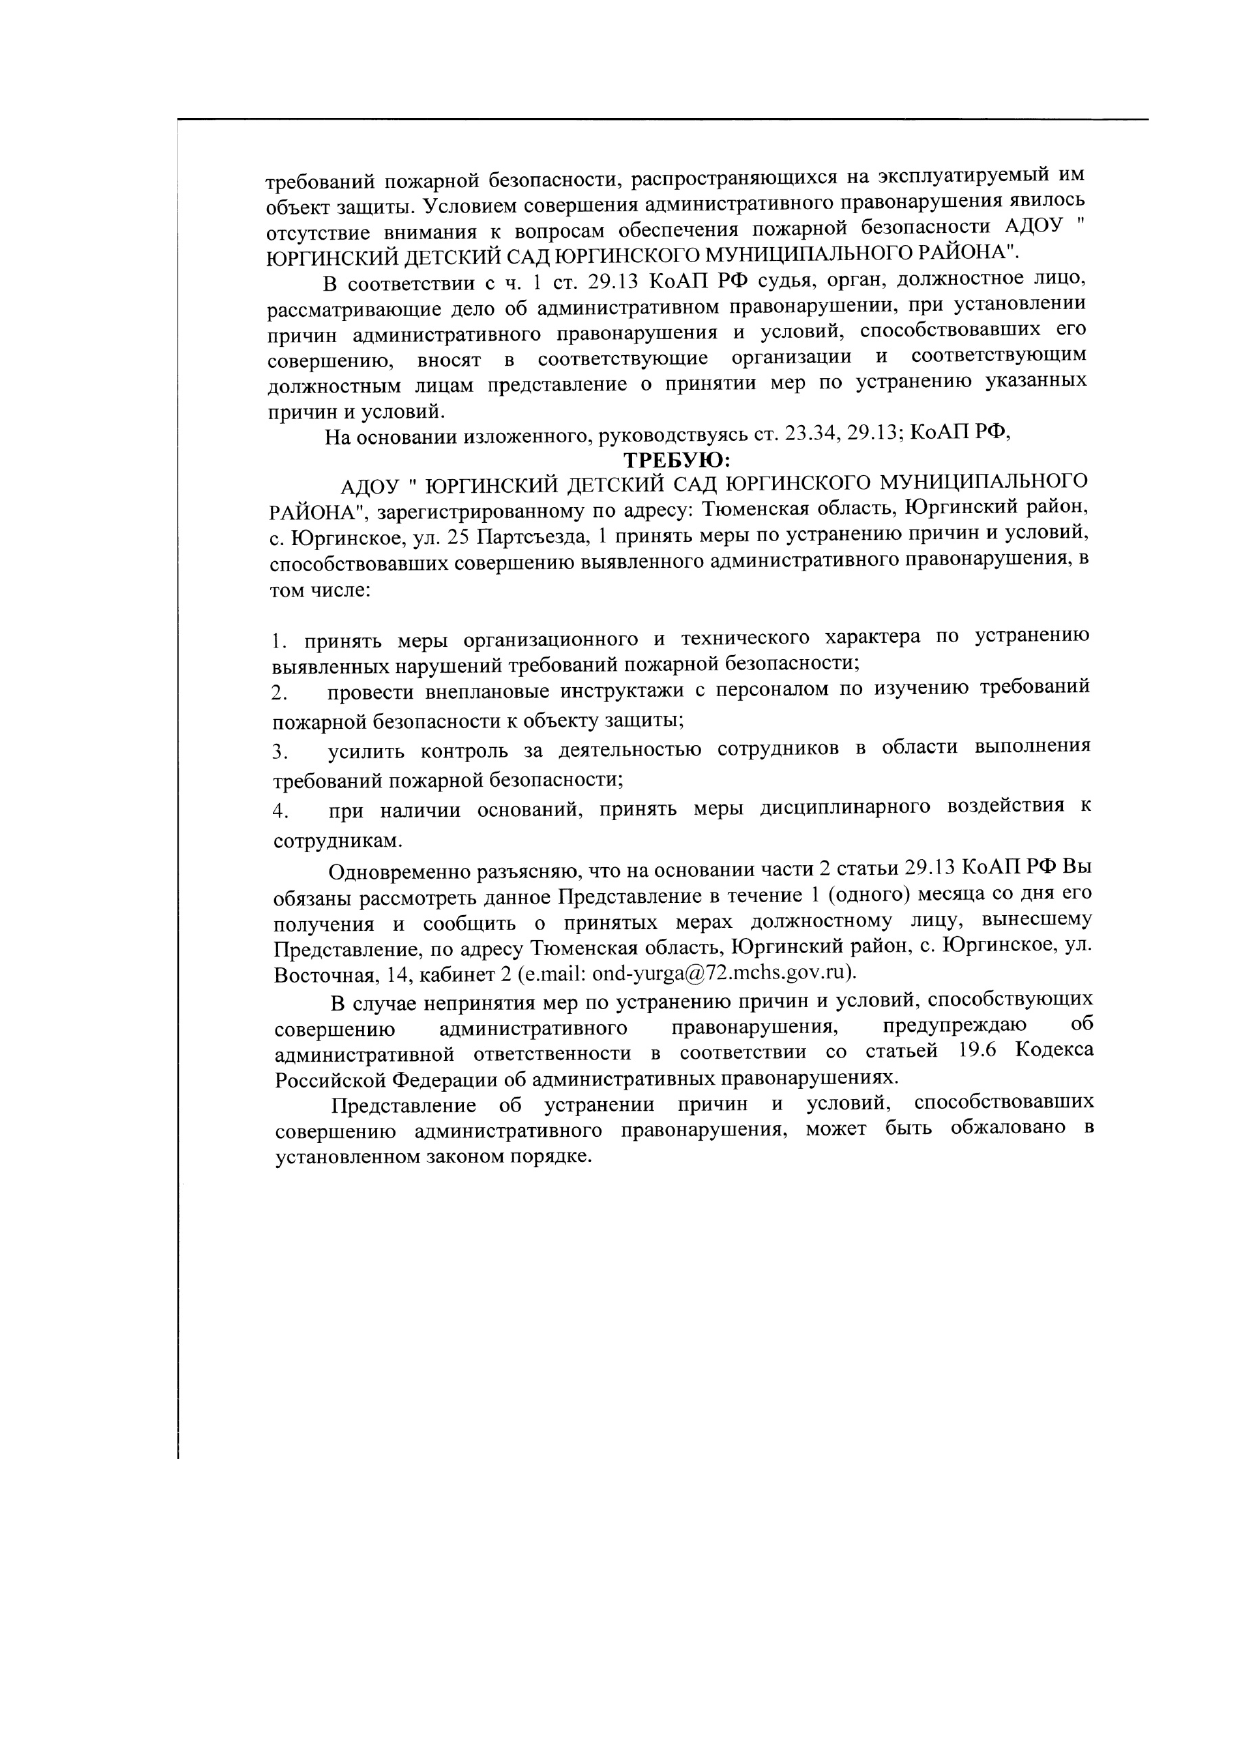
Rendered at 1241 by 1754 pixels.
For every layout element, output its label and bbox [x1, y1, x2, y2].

picture [177, 118, 1151, 1459]
